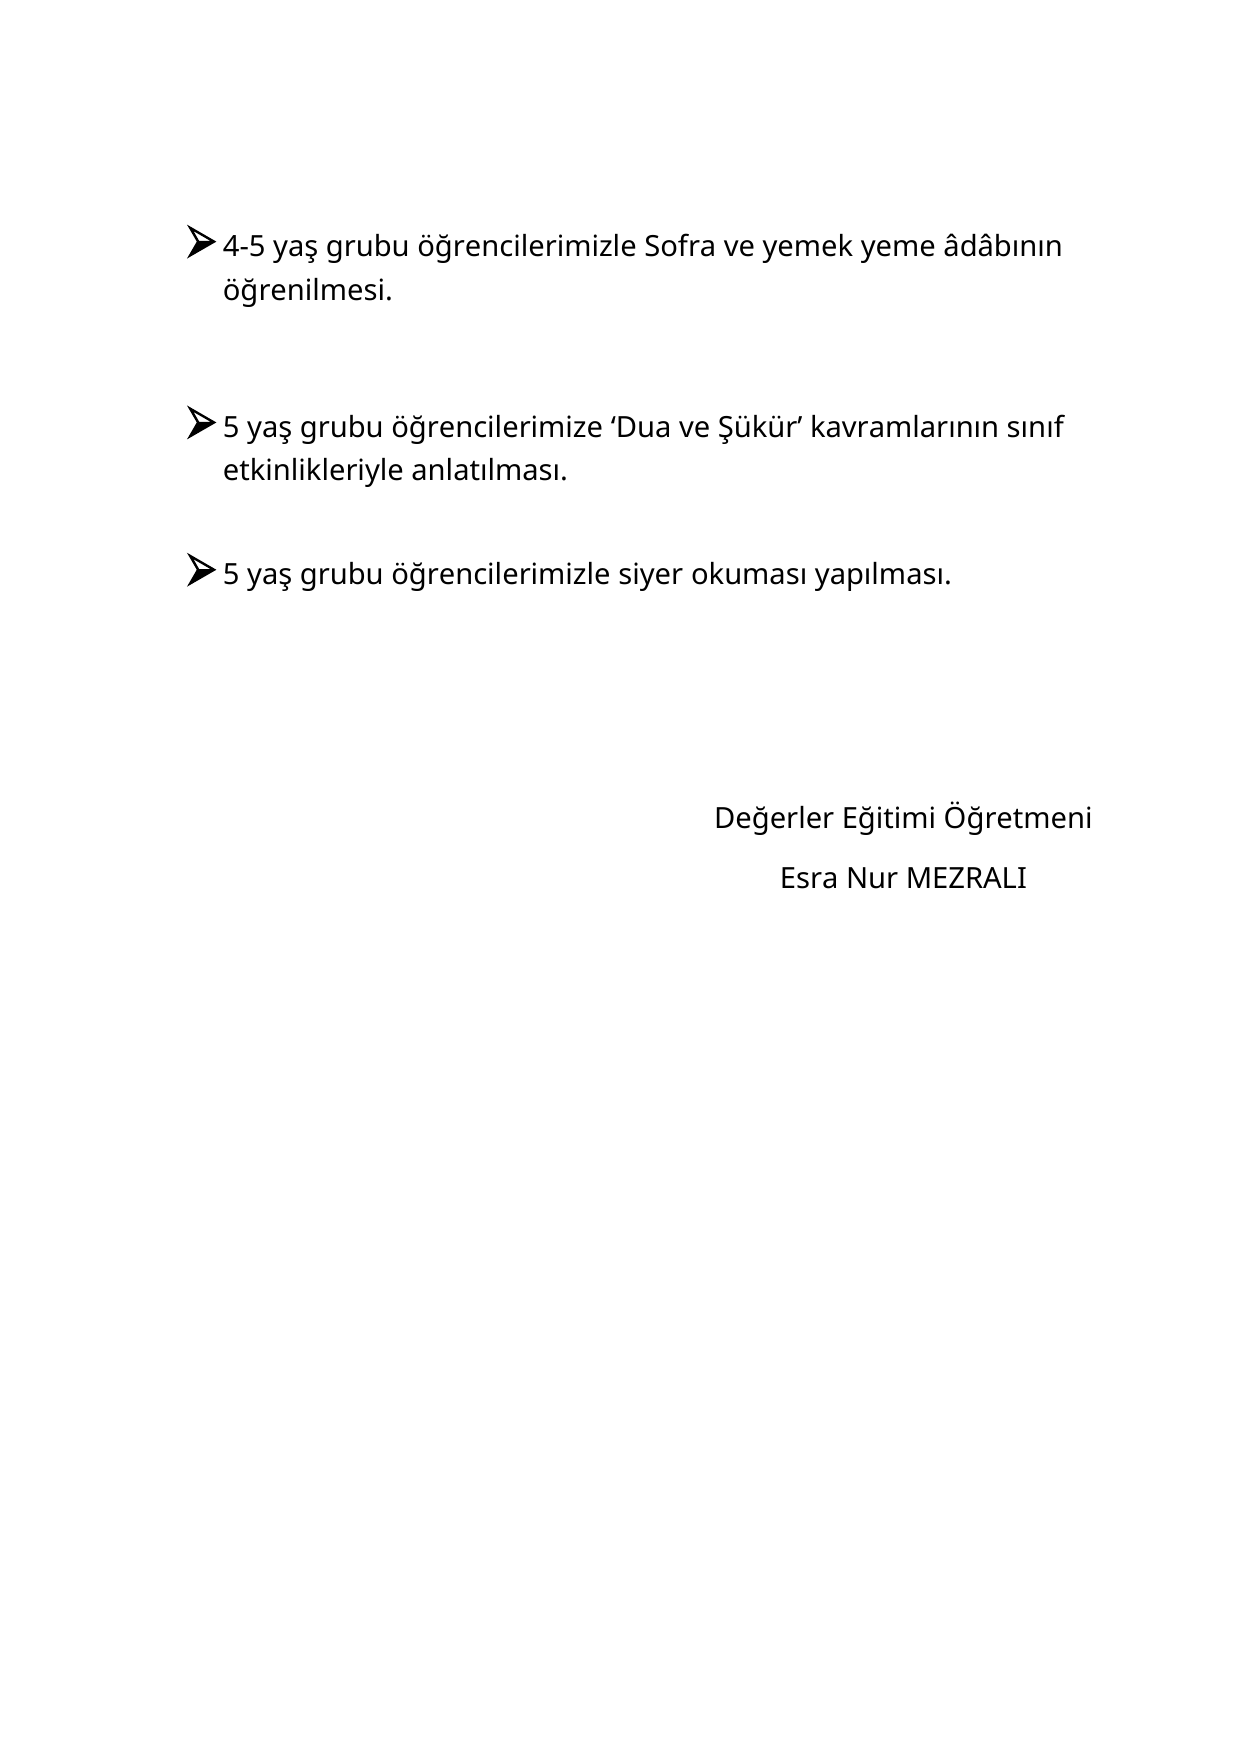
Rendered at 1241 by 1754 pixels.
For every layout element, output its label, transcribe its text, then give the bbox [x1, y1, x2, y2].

text Esra Nur MEZRALI [148, 857, 1093, 897]
list 5 yaş grubu öğrencilerimizle siyer okuması yapılması. [185, 554, 1093, 594]
text Değerler Eğitimi Öğretmeni [148, 797, 1093, 837]
list 4-5 yaş grubu öğrencilerimizle Sofra ve yemek yeme âdâbının öğrenilmesi. [185, 226, 1093, 308]
list 5 yaş grubu öğrencilerimize ‘Dua ve Şükür’ kavramlarının sınıf etkinlikleriyle anlatılması. [185, 406, 1093, 489]
